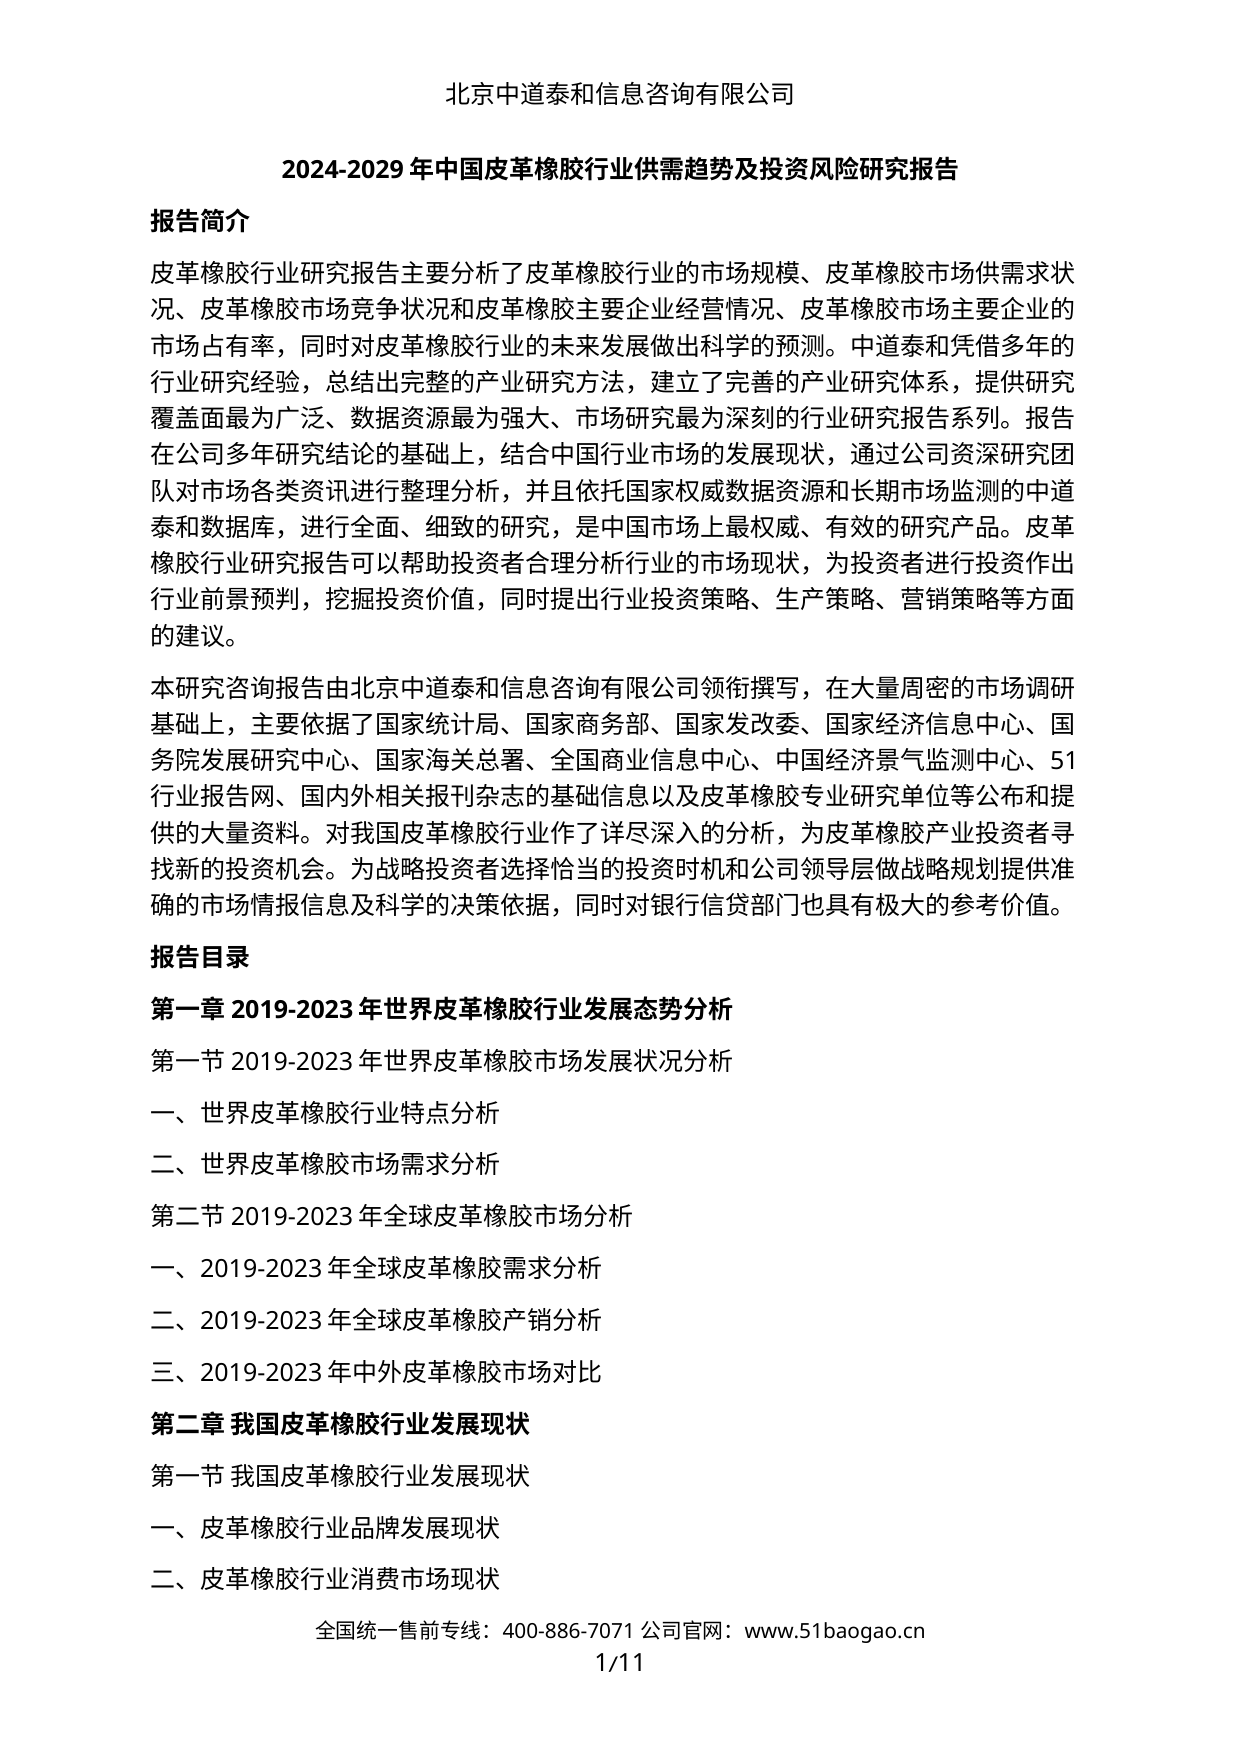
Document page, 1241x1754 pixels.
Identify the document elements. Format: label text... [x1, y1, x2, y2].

text 一、世界皮革橡胶行业特点分析 [150, 1093, 1090, 1129]
text 皮革橡胶行业研究报告主要分析了皮革橡胶行业的市场规模、皮革橡胶市场供需求状况、皮革橡胶市场竞争状况和皮革橡胶主要企业经营情况、皮革橡胶市场主要企业的市场占有率，同时对皮革橡胶行业的未来发展做出科学的预测。中道泰和凭借多年的行业研究经验，总结出完整的产业研究方法，建立了完善的产业研究体系，提供研究覆盖面最为广泛、数据资源最为强大、市场研究最为深刻的行业研究报告系列。报告在公司多年研究结论的基础上，结合中国行业市场的发展现状，通过公司资深研究团队对市场各类资讯进行整理分析，并且依托国家权威数据资源和长期市场监测的中道泰和数据库，进行全面、细致的研究，是中国市场上最权威、有效的研究产品。皮革橡胶行业研究报告可以帮助投资者合理分析行业的市场现状，为投资者进行投资作出行业前景预判，挖掘投资价值，同时提出行业投资策略、生产策略、营销策略等方面的建议。 [150, 254, 1090, 652]
text 第二章 我国皮革橡胶行业发展现状 [150, 1404, 1090, 1441]
text 报告简介 [150, 202, 1090, 238]
text 本研究咨询报告由北京中道泰和信息咨询有限公司领衔撰写，在大量周密的市场调研基础上，主要依据了国家统计局、国家商务部、国家发改委、国家经济信息中心、国务院发展研究中心、国家海关总署、全国商业信息中心、中国经济景气监测中心、51行业报告网、国内外相关报刊杂志的基础信息以及皮革橡胶专业研究单位等公布和提供的大量资料。对我国皮革橡胶行业作了详尽深入的分析，为皮革橡胶产业投资者寻找新的投资机会。为战略投资者选择恰当的投资时机和公司领导层做战略规划提供准确的市场情报信息及科学的决策依据，同时对银行信贷部门也具有极大的参考价值。 [150, 668, 1090, 922]
text 第一章 2019-2023年世界皮革橡胶行业发展态势分析 [150, 989, 1090, 1026]
text 二、世界皮革橡胶市场需求分析 [150, 1145, 1090, 1181]
text 一、2019-2023年全球皮革橡胶需求分析 [150, 1249, 1090, 1285]
text 2024-2029年中国皮革橡胶行业供需趋势及投资风险研究报告 [150, 150, 1090, 186]
text 三、2019-2023年中外皮革橡胶市场对比 [150, 1352, 1090, 1389]
text 第二节 2019-2023年全球皮革橡胶市场分析 [150, 1197, 1090, 1233]
text 二、2019-2023年全球皮革橡胶产销分析 [150, 1301, 1090, 1337]
text 报告目录 [150, 937, 1090, 974]
text 一、皮革橡胶行业品牌发展现状 [150, 1508, 1090, 1544]
text 第一节 2019-2023年世界皮革橡胶市场发展状况分析 [150, 1041, 1090, 1077]
text 二、皮革橡胶行业消费市场现状 [150, 1560, 1090, 1596]
text 第一节 我国皮革橡胶行业发展现状 [150, 1456, 1090, 1492]
